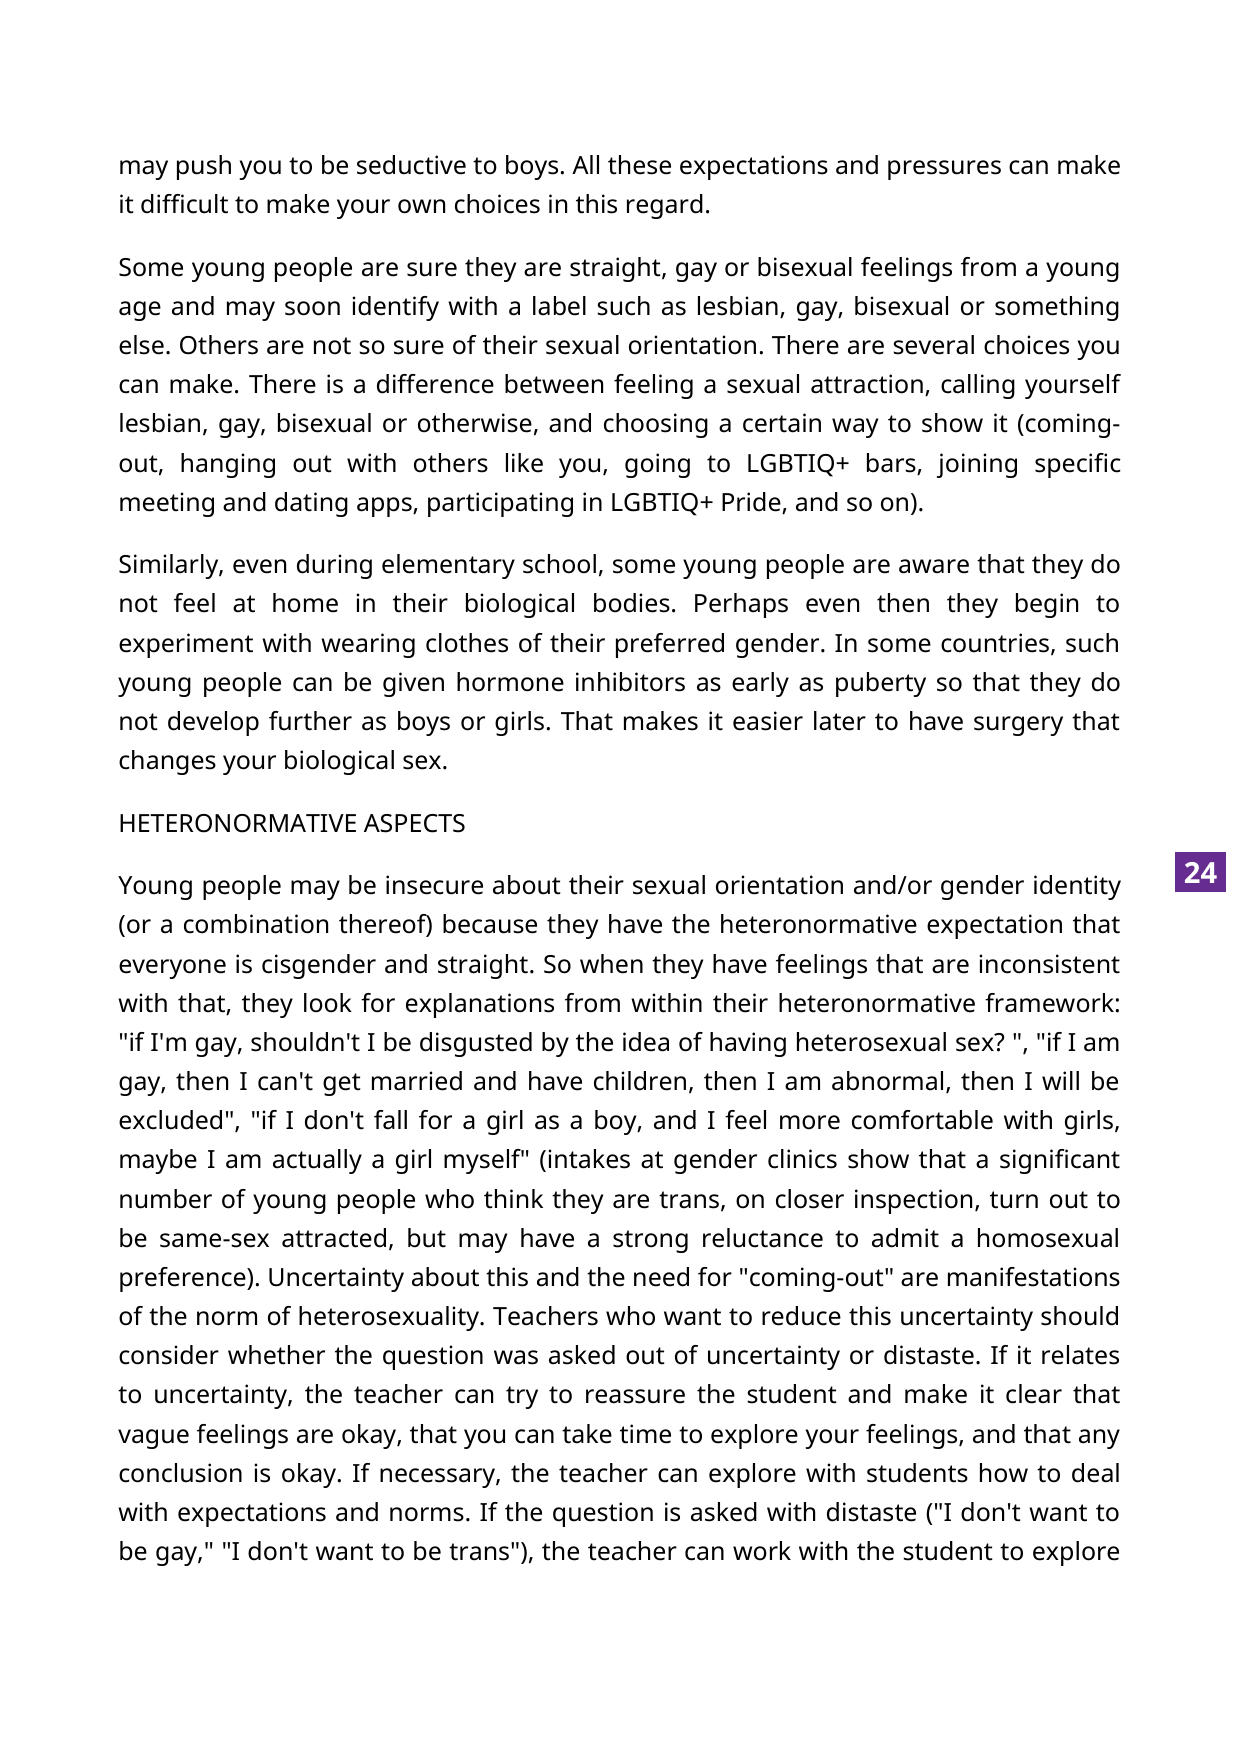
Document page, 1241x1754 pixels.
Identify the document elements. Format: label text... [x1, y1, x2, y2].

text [118, 868, 1122, 1568]
text Similarly, even during elementary school, some young people are aware that they do not feel at home in their biological bodies. Perhaps even then they begin to experiment with wearing clothes of their preferred gender. In some countries, such young people can be given hormone inhibitors as early as puberty so that they do not develop further as boys or girls. That makes it easier later to have surgery that changes your biological sex. [118, 547, 1122, 777]
text HETERONORMATIVE ASPECTS [118, 805, 1122, 839]
text Some young people are sure they are straight, gay or bisexual feelings from a young age and may soon identify with a label such as lesbian, gay, bisexual or something else. Others are not so sure of their sexual orientation. There are several choices you can make. There is a difference between feeling a sexual attraction, calling yourself lesbian, gay, bisexual or otherwise, and choosing a certain way to show it (coming-out, hanging out with others like you, going to LGBTIQ+ bars, joining specific meeting and dating apps, participating in LGBTIQ+ Pride, and so on). [118, 249, 1122, 518]
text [118, 148, 1122, 221]
